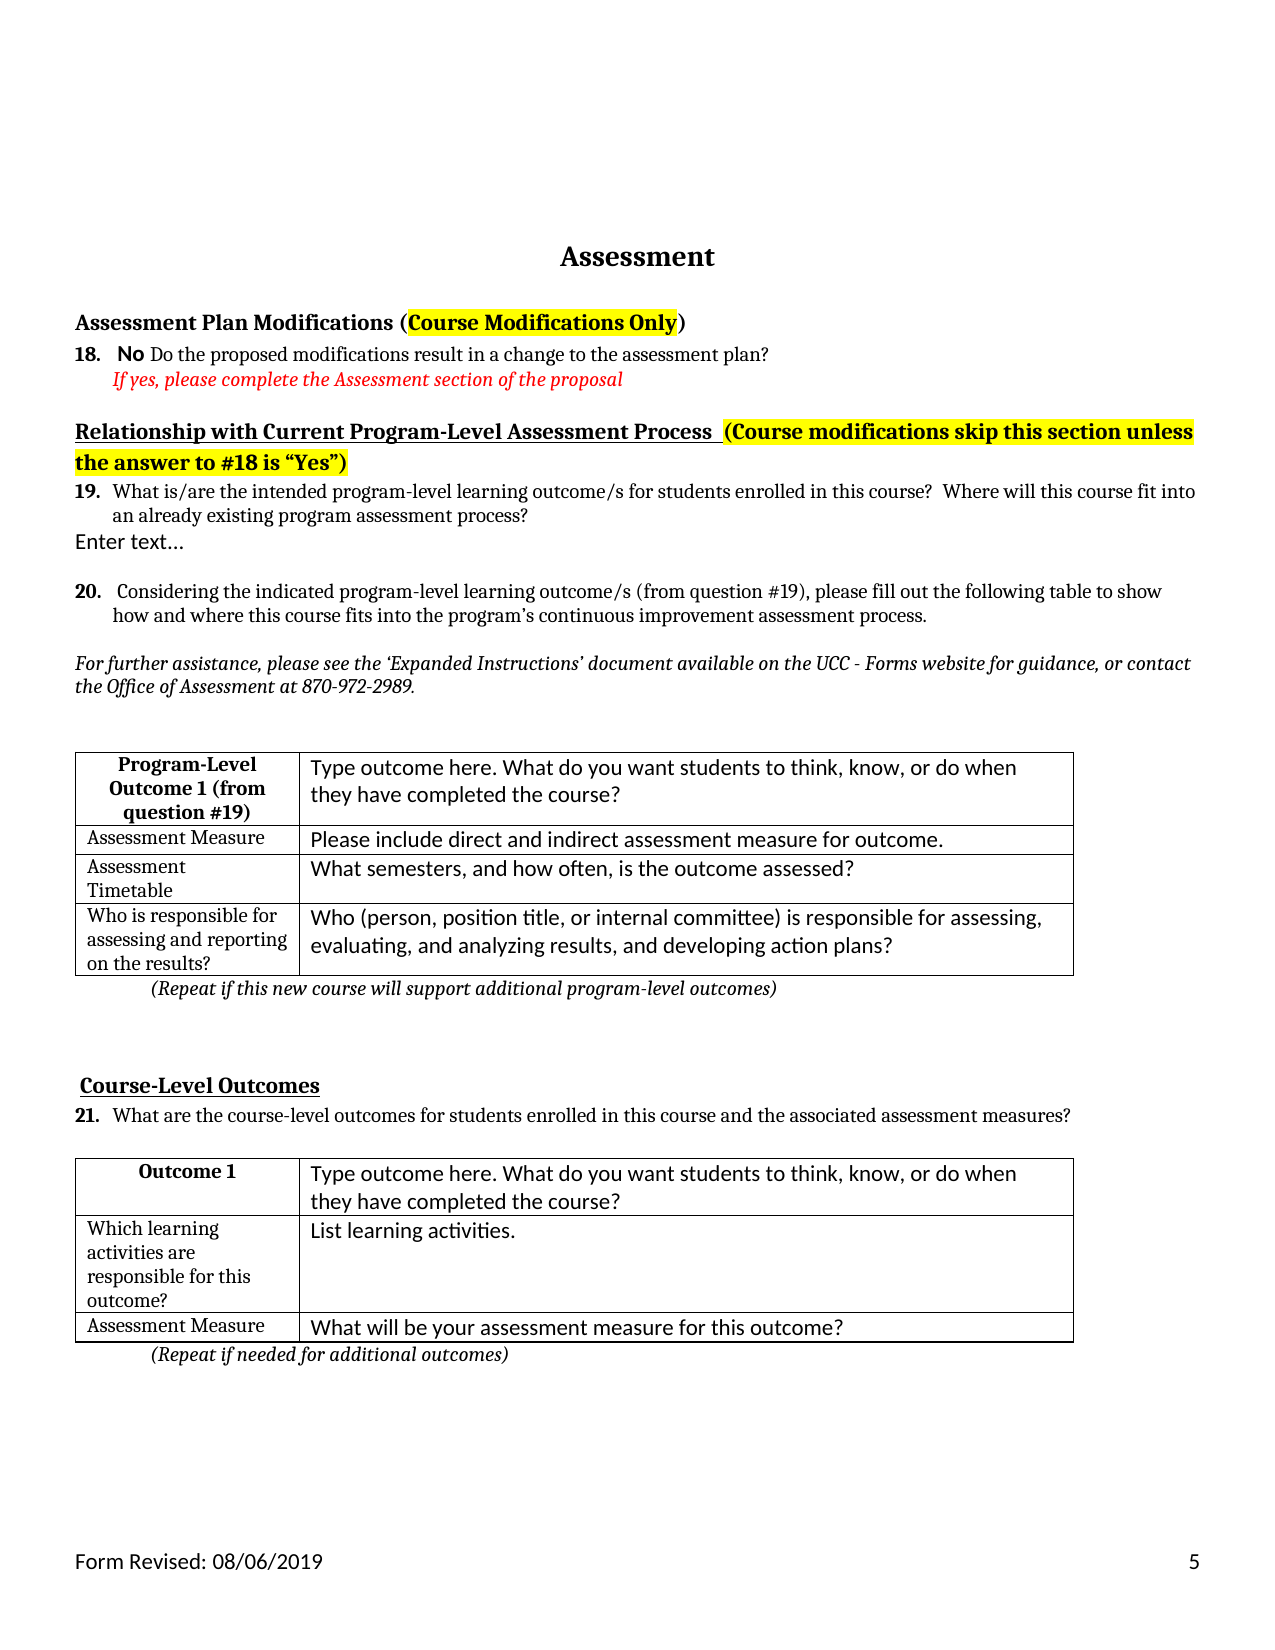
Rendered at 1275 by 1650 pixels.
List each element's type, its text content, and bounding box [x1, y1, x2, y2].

text Course-Level Outcomes [75, 1073, 1200, 1099]
table_header Outcome 1 [76, 1159, 299, 1215]
list Do the proposed modifications result in a change to the assessment plan? [75, 339, 1200, 368]
table_cell [300, 826, 1073, 853]
table_cell Assessment Measure [76, 826, 299, 853]
text Relationship with Current Program-Level Assessment Process (Course modifications skip this section unless the answer to #18 is “Yes”) [75, 419, 1200, 476]
text (Repeat if needed for additional outcomes) [75, 1342, 1200, 1366]
text If yes, please complete the Assessment section of the proposal [75, 368, 1200, 392]
text (Repeat if this new course will support additional program-level outcomes) [75, 976, 1200, 1000]
text For further assistance, please see the ‘Expanded Instructions’ document available on the UCC - Forms website for guidance, or contact the Office of Assessment at 870-972-2989. [75, 651, 1200, 699]
table_cell Assessment Measure [76, 1313, 299, 1341]
text Assessment Plan Modifications (Course Modifications Only) [677, 309, 1200, 336]
list What are the course-level outcomes for students enrolled in this course and the associated assessment measures? [75, 1103, 1200, 1127]
text Assessment Plan Modifications (Course Modifications Only) [75, 309, 408, 336]
table_cell Which learning activities are responsible for this outcome? [76, 1216, 299, 1312]
text Assessment [75, 241, 1200, 274]
list Considering the indicated program-level learning outcome/s (from question #19), please fill out the following table to show how and where this course fits into the program’s continuous improvement assessment process. [75, 579, 1200, 627]
table_cell [300, 1313, 1073, 1341]
list What is/are the intended program-level learning outcome/s for students enrolled in this course? Where will this course fit into an already existing program assessment process? [75, 479, 1200, 527]
table_cell Who is responsible for assessing and reporting on the results? [76, 904, 299, 975]
table_header Program-Level Outcome 1 (from question #19) [76, 753, 299, 824]
table_cell Assessment Timetable [76, 855, 299, 902]
